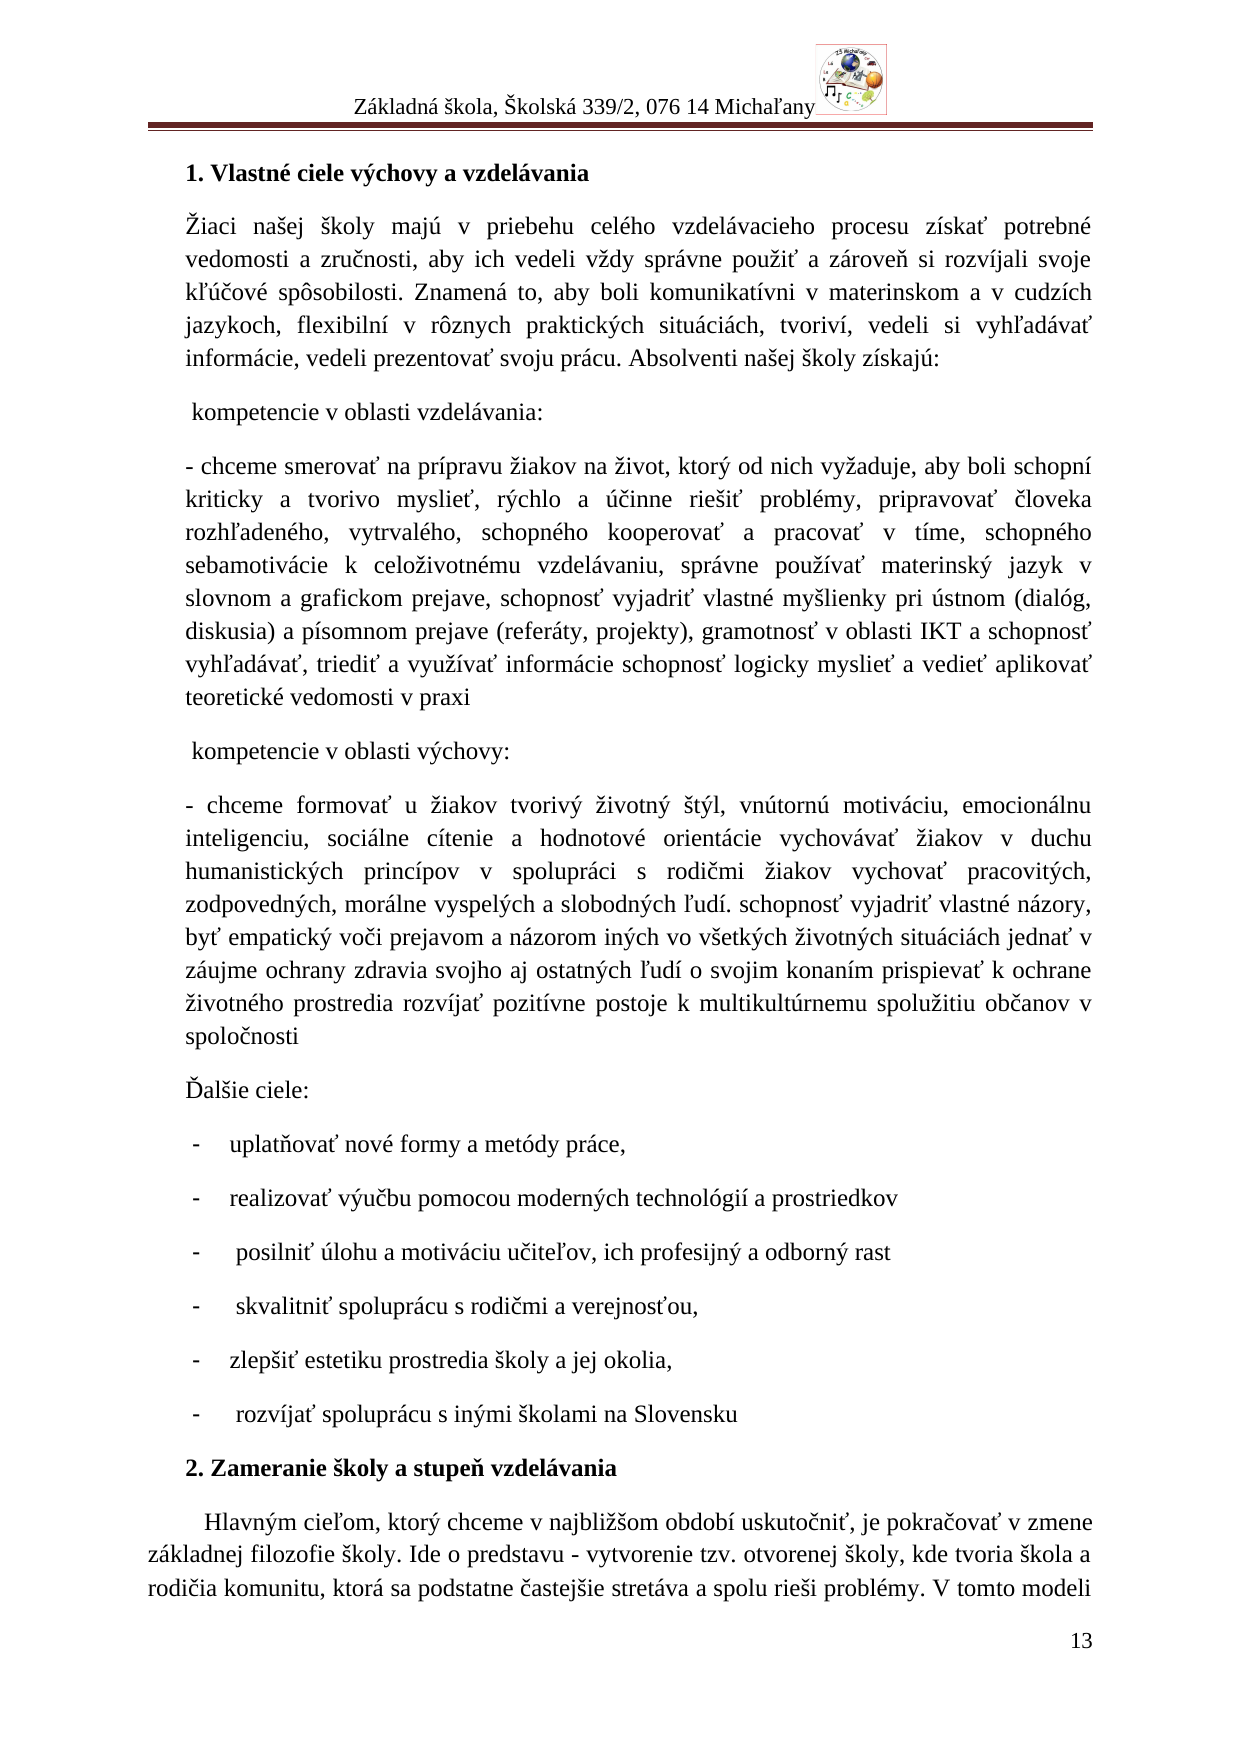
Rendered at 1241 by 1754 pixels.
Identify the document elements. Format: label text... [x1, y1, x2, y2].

picture [815, 44, 887, 115]
text - chceme formovať u žiakov tvorivý životný štýl, vnútornú motiváciu, emocionálnu inteligenciu, sociálne cítenie a hodnotové orientácie vychovávať žiakov v duchu humanistických princípov v spolupráci s rodičmi žiakov vychovať pracovitých, zodpovedných, morálne vyspelých a slobodných ľudí. schopnosť vyjadriť vlastné názory, byť empatický voči prejavom a názorom iných vo všetkých životných situáciách jednať v záujme ochrany zdravia svojho aj ostatných ľudí o svojim konaním prispievať k ochrane životného prostredia rozvíjať pozitívne postoje k multikultúrnemu spolužitiu občanov v spoločnosti [185, 790, 1093, 1050]
text - chceme smerovať na prípravu žiakov na život, ktorý od nich vyžaduje, aby boli schopní kriticky a tvorivo myslieť, rýchlo a účinne riešiť problémy, pripravovať človeka rozhľadeného, vytrvalého, schopného kooperovať a pracovať v tíme, schopného sebamotivácie k celoživotnému vzdelávaniu, správne používať materinský jazyk v slovnom a grafickom prejave, schopnosť vyjadriť vlastné myšlienky pri ústnom (dialóg, diskusia) a písomnom prejave (referáty, projekty), gramotnosť v oblasti IKT a schopnosť vyhľadávať, triediť a využívať informácie schopnosť logicky myslieť a vedieť aplikovať teoretické vedomosti v praxi [185, 451, 1093, 711]
list uplatňovať nové formy a metódy práce, [192, 1129, 1093, 1158]
text kompetencie v oblasti výchovy: [185, 736, 1093, 765]
text Žiaci našej školy majú v priebehu celého vzdelávacieho procesu získať potrebné vedomosti a zručnosti, aby ich vedeli vždy správne použiť a zároveň si rozvíjali svoje kľúčové spôsobilosti. Znamená to, aby boli komunikatívni v materinskom a v cudzích jazykoch, flexibilní v rôznych praktických situáciách, tvoriví, vedeli si vyhľadávať informácie, vedeli prezentovať svoju prácu. Absolventi našej školy získajú: [185, 211, 1093, 372]
text kompetencie v oblasti vzdelávania: [185, 397, 1093, 426]
list zlepšiť estetiku prostredia školy a jej okolia, [192, 1345, 1093, 1374]
list realizovať výučbu pomocou moderných technológií a prostriedkov [192, 1183, 1093, 1212]
list posilniť úlohu a motiváciu učiteľov, ich profesijný a odborný rast [192, 1237, 1093, 1266]
text 2. Zameranie školy a stupeň vzdelávania [185, 1453, 1093, 1481]
text 1. Vlastné ciele výchovy a vzdelávania [185, 158, 1093, 186]
text Ďalšie ciele: [185, 1075, 1093, 1104]
list rozvíjať spoluprácu s inými školami na Slovensku [192, 1399, 1093, 1428]
list skvalitniť spoluprácu s rodičmi a verejnosťou, [192, 1291, 1093, 1320]
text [148, 1507, 1093, 1601]
